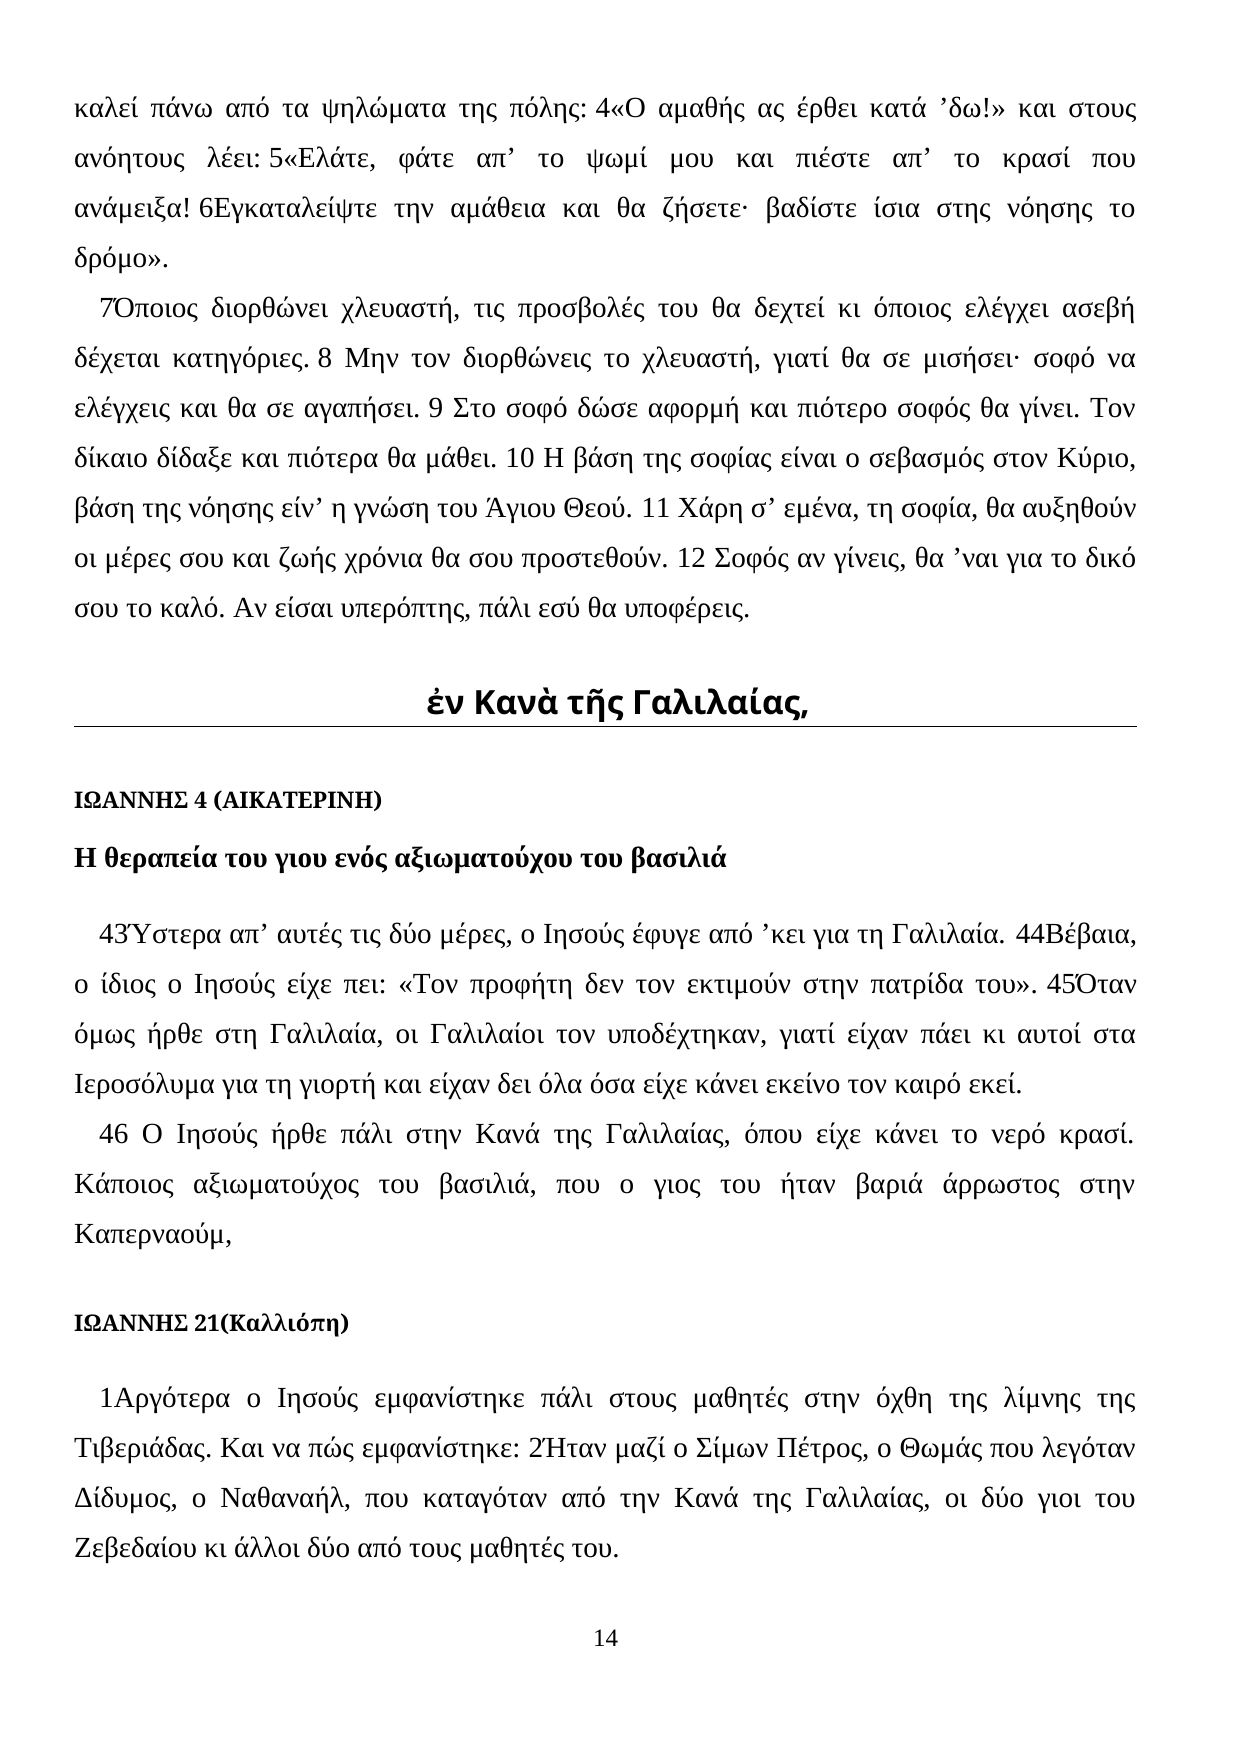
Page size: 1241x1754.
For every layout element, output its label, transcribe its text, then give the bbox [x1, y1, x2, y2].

text 43Ύστερα απ’ αυτές τις δύο μέρες, ο Ιησούς έφυγε από ’κει για τη Γαλιλαία. 44Βέβαια, ο ίδιος ο Ιησούς είχε πει: «Τον προφήτη δεν τον εκτιμούν στην πατρίδα του». 45Όταν όμως ήρθε στη Γαλιλαία, οι Γαλιλαίοι τον υποδέχτηκαν, γιατί είχαν πάει κι αυτοί στα Ιεροσόλυμα για τη γιορτή και είχαν δει όλα όσα είχε κάνει εκείνο τον καιρό εκεί. [74, 900, 1137, 1100]
text 46 Ο Ιησούς ήρθε πάλι στην Κανά της Γαλιλαίας, όπου είχε κάνει το νερό κρασί. Κάποιος αξιωματούχος του βασιλιά, που ο γιος του ήταν βαριά άρρωστος στην Καπερναούμ, [74, 1100, 1137, 1250]
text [74, 74, 1137, 274]
text ΙΩΑΝΝΗΣ 21(Καλλιόπη) [74, 1307, 1137, 1338]
text 7Όποιος διορθώνει χλευαστή, τις προσβολές του θα δεχτεί κι όποιος ελέγχει ασεβή δέχεται κατηγόριες. 8 Μην τον διορθώνεις το χλευαστή, γιατί θα σε μισήσει· σοφό να ελέγχεις και θα σε αγαπήσει. 9 Στο σοφό δώσε αφορμή και πιότερο σοφός θα γίνει. Τον δίκαιο δίδαξε και πιότερα θα μάθει. 10 Η βάση της σοφίας είναι ο σεβασμός στον Κύριο, βάση της νόησης είν’ η γνώση του Άγιου Θεού. 11 Χάρη σ’ εμένα, τη σοφία, θα αυξηθούν οι μέρες σου και ζωής χρόνια θα σου προστεθούν. 12 Σοφός αν γίνεις, θα ’ναι για το δικό σου το καλό. Αν είσαι υπερόπτης, πάλι εσύ θα υποφέρεις. [74, 274, 1137, 624]
text Η θεραπεία του γιου ενός αξιωματούχου του βασιλιά [74, 841, 1137, 874]
text ἐν Κανὰ τῆς Γαλιλαίας, [74, 674, 1137, 726]
text 1Αργότερα ο Ιησούς εμφανίστηκε πάλι στους μαθητές στην όχθη της λίμνης της Τιβεριάδας. Και να πώς εμφανίστηκε: 2Ήταν μαζί ο Σίμων Πέτρος, ο Θωμάς που λεγόταν Δίδυμος, ο Ναθαναήλ, που καταγόταν από την Κανά της Γαλιλαίας, οι δύο γιοι του Ζεβεδαίου κι άλλοι δύο από τους μαθητές του. [74, 1363, 1137, 1480]
text 1Αργότερα ο Ιησούς εμφανίστηκε πάλι στους μαθητές στην όχθη της λίμνης της Τιβεριάδας. Και να πώς εμφανίστηκε: 2Ήταν μαζί ο Σίμων Πέτρος, ο Θωμάς που λεγόταν Δίδυμος, ο Ναθαναήλ, που καταγόταν από την Κανά της Γαλιλαίας, οι δύο γιοι του Ζεβεδαίου κι άλλοι δύο από τους μαθητές του. [74, 1513, 1137, 1563]
text ΙΩΑΝΝΗΣ 4 (ΑΙΚΑΤΕΡΙΝΗ) [74, 784, 1137, 815]
